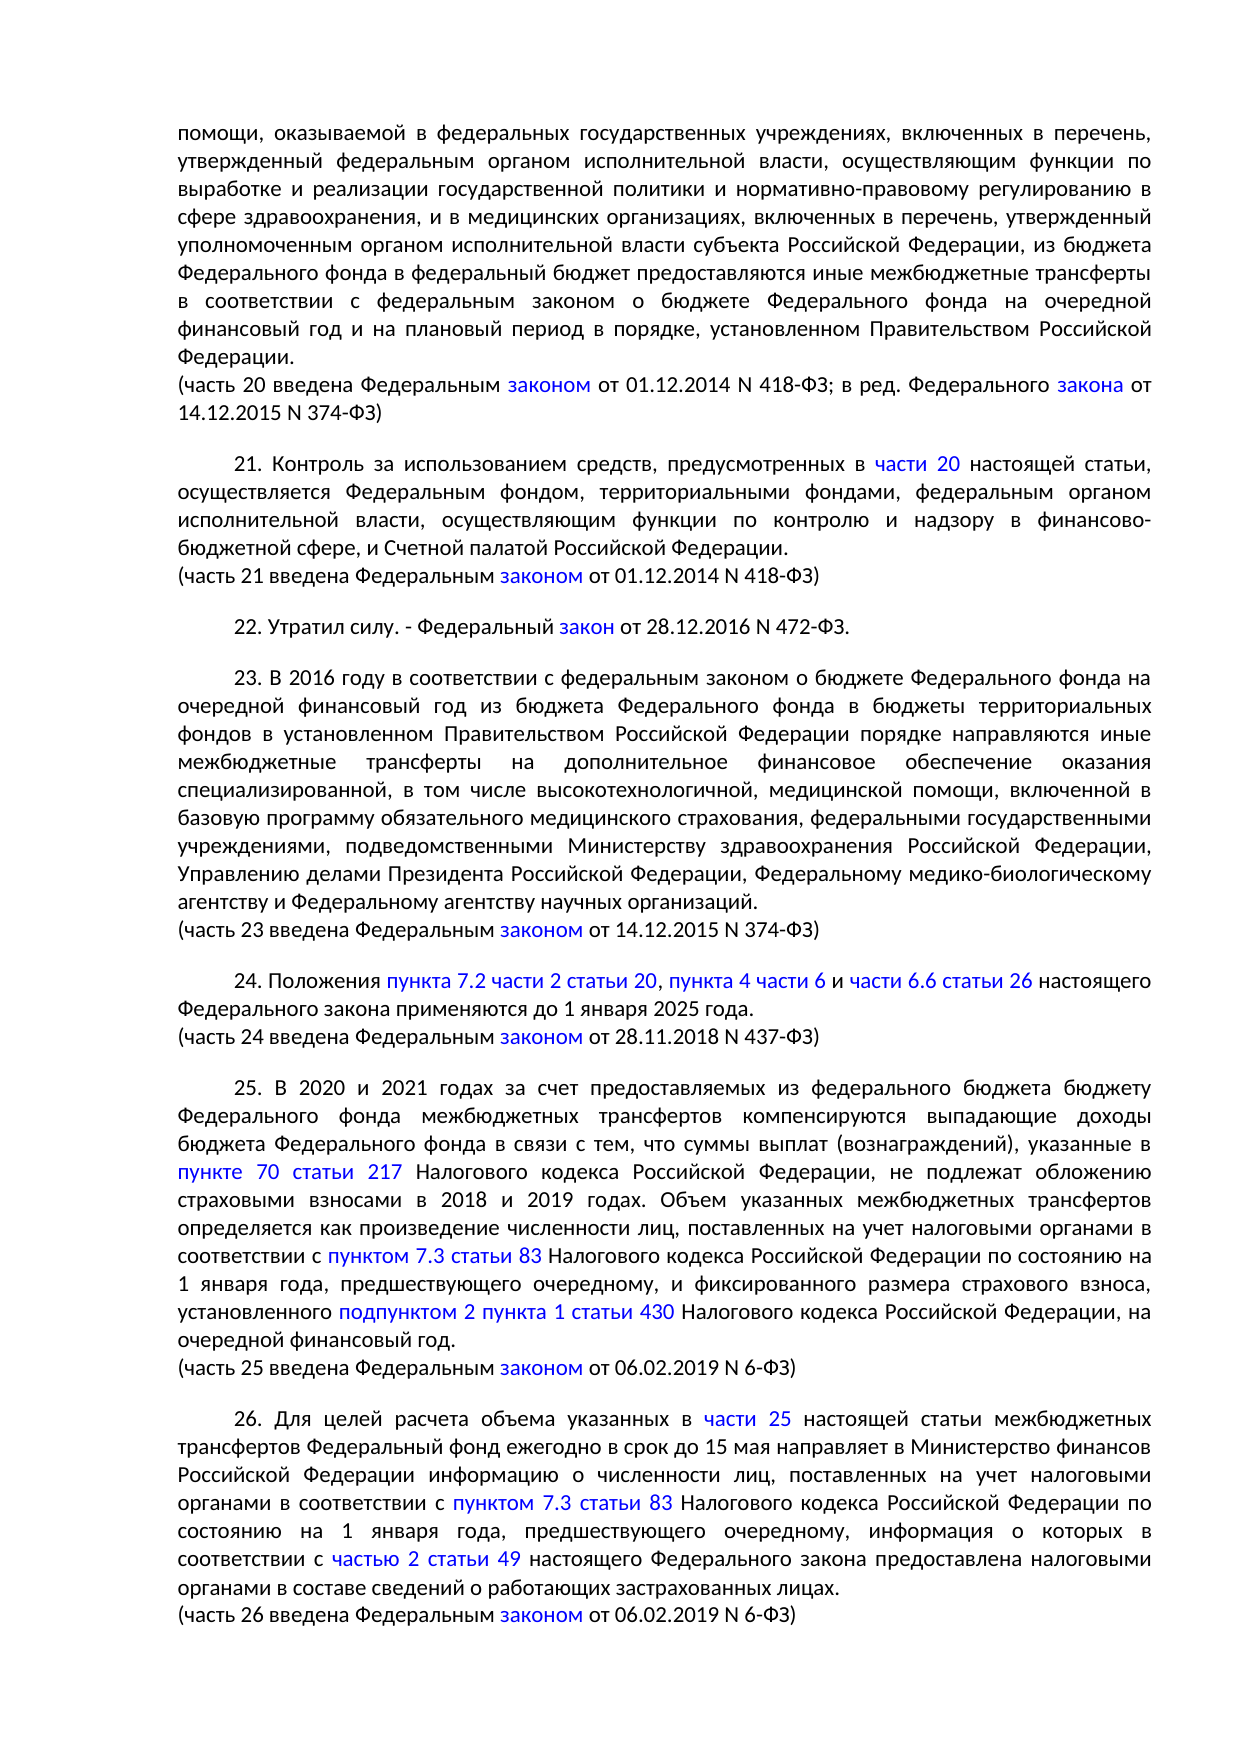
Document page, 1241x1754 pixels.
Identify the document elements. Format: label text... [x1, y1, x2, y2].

text 25. В 2020 и 2021 годах за счет предоставляемых из федерального бюджета бюджету Федерального фонда межбюджетных трансфертов компенсируются выпадающие доходы бюджета Федерального фонда в связи с тем, что суммы выплат (вознаграждений), указанные в пункте 70 статьи 217 Налогового кодекса Российской Федерации, не подлежат обложению страховыми взносами в 2018 и 2019 годах. Объем указанных межбюджетных трансфертов определяется как произведение численности лиц, поставленных на учет налоговыми органами в соответствии с пунктом 7.3 статьи 83 Налогового кодекса Российской Федерации по состоянию на 1 января года, предшествующего очередному, и фиксированного размера страхового взноса, установленного подпунктом 2 пункта 1 статьи 430 Налогового кодекса Российской Федерации, на очередной финансовый год. [177, 1073, 1152, 1353]
text (часть 24 введена Федеральным законом от 28.11.2018 N 437-ФЗ) [177, 1022, 1152, 1050]
text 23. В 2016 году в соответствии с федеральным законом о бюджете Федерального фонда на очередной финансовый год из бюджета Федерального фонда в бюджеты территориальных фондов в установленном Правительством Российской Федерации порядке направляются иные межбюджетные трансферты на дополнительное финансовое обеспечение оказания специализированной, в том числе высокотехнологичной, медицинской помощи, включенной в базовую программу обязательного медицинского страхования, федеральными государственными учреждениями, подведомственными Министерству здравоохранения Российской Федерации, Управлению делами Президента Российской Федерации, Федеральному медико-биологическому агентству и Федеральному агентству научных организаций. [177, 663, 1152, 915]
text (часть 23 введена Федеральным законом от 14.12.2015 N 374-ФЗ) [177, 915, 1152, 943]
text 22. Утратил силу. - Федеральный закон от 28.12.2016 N 472-ФЗ. [177, 612, 1152, 640]
text (часть 21 введена Федеральным законом от 01.12.2014 N 418-ФЗ) [177, 561, 1152, 589]
text 21. Контроль за использованием средств, предусмотренных в части 20 настоящей статьи, осуществляется Федеральным фондом, территориальными фондами, федеральным органом исполнительной власти, осуществляющим функции по контролю и надзору в финансово-бюджетной сфере, и Счетной палатой Российской Федерации. [177, 449, 1152, 561]
text 24. Положения пункта 7.2 части 2 статьи 20, пункта 4 части 6 и части 6.6 статьи 26 настоящего Федерального закона применяются до 1 января 2025 года. [177, 966, 1152, 1022]
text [177, 118, 1152, 370]
text (часть 20 введена Федеральным законом от 01.12.2014 N 418-ФЗ; в ред. Федерального закона от 14.12.2015 N 374-ФЗ) [177, 370, 1152, 426]
text 26. Для целей расчета объема указанных в части 25 настоящей статьи межбюджетных трансфертов Федеральный фонд ежегодно в срок до 15 мая направляет в Министерство финансов Российской Федерации информацию о численности лиц, поставленных на учет налоговыми органами в соответствии с пунктом 7.3 статьи 83 Налогового кодекса Российской Федерации по состоянию на 1 января года, предшествующего очередному, информация о которых в соответствии с частью 2 статьи 49 настоящего Федерального закона предоставлена налоговыми органами в составе сведений о работающих застрахованных лицах. [177, 1404, 1152, 1601]
text (часть 25 введена Федеральным законом от 06.02.2019 N 6-ФЗ) [177, 1353, 1152, 1382]
text (часть 26 введена Федеральным законом от 06.02.2019 N 6-ФЗ) [177, 1601, 1152, 1629]
